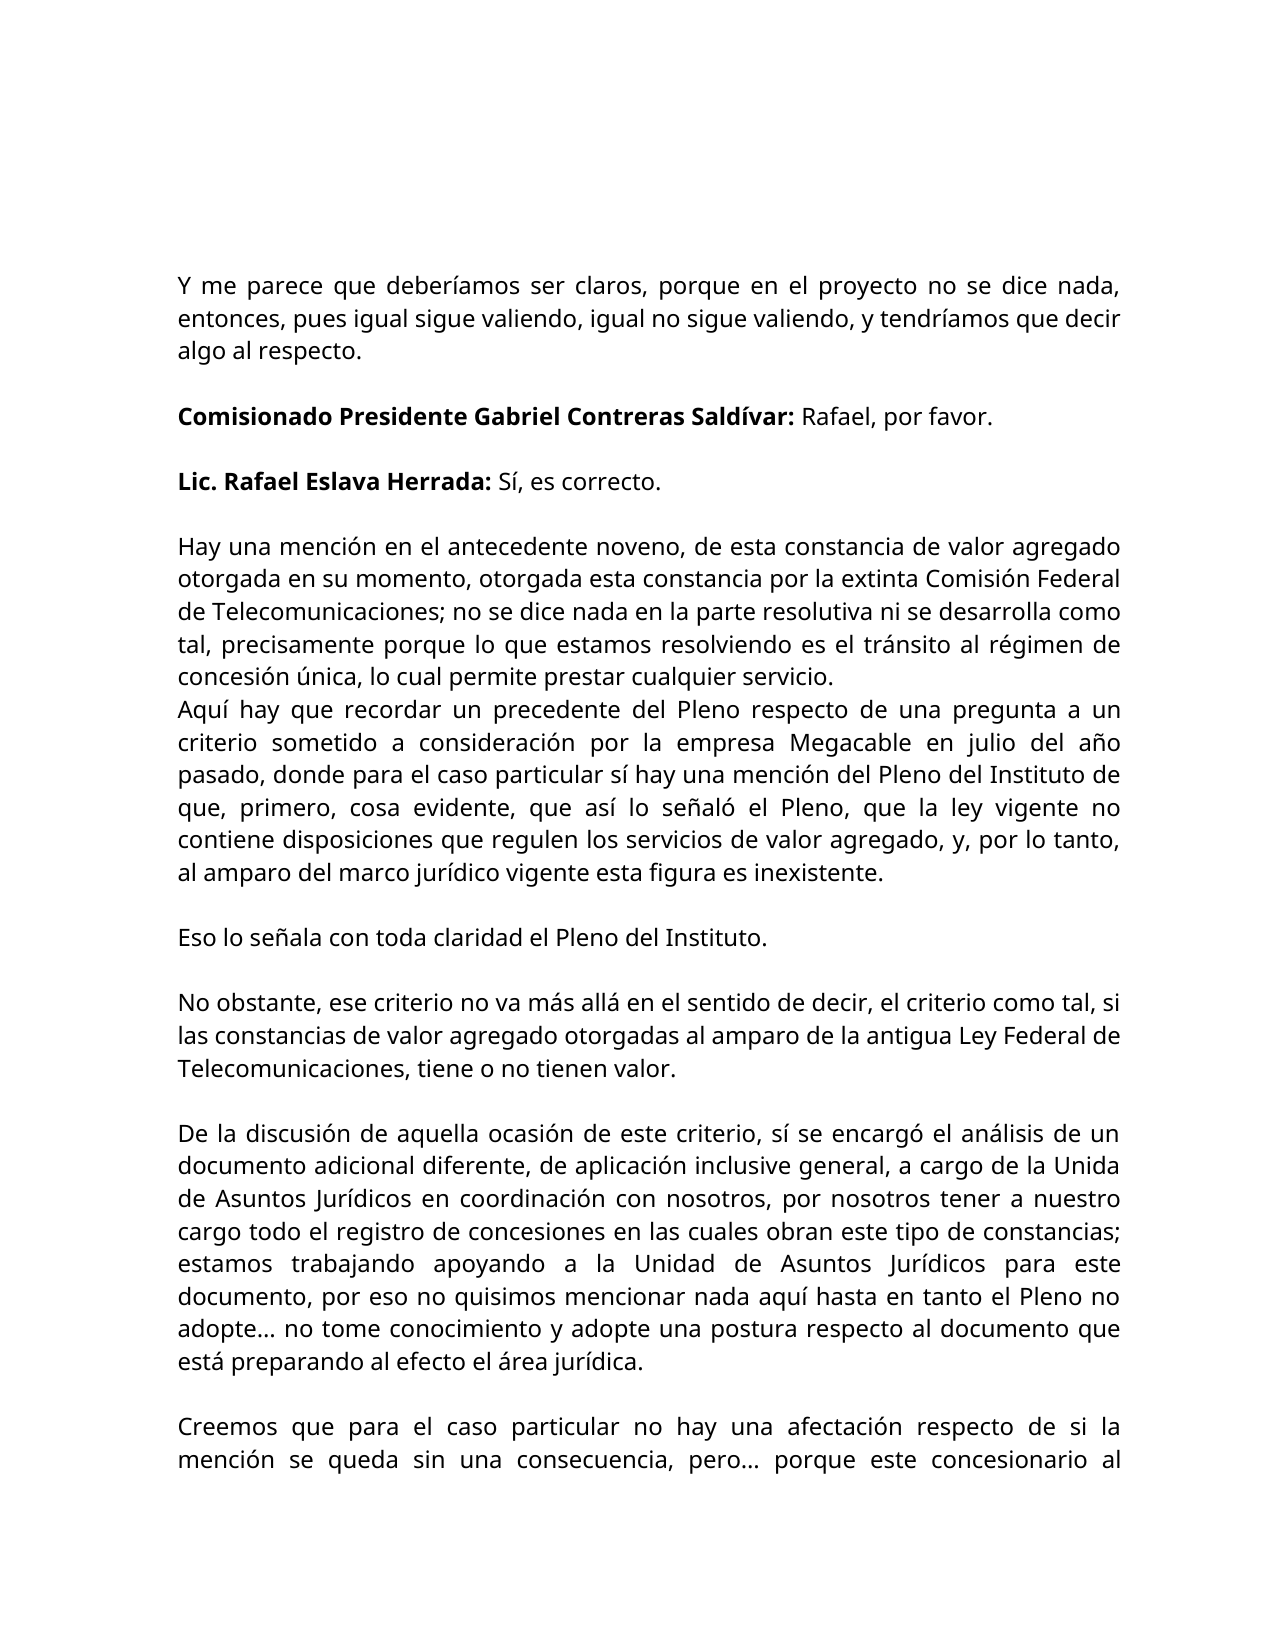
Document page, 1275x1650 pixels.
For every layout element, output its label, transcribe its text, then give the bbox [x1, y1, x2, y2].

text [177, 1410, 1122, 1475]
text Aquí hay que recordar un precedente del Pleno respecto de una pregunta a un criterio sometido a consideración por la empresa Megacable en julio del año pasado, donde para el caso particular sí hay una mención del Pleno del Instituto de que, primero, cosa evidente, que así lo señaló el Pleno, que la ley vigente no contiene disposiciones que regulen los servicios de valor agregado, y, por lo tanto, al amparo del marco jurídico vigente esta figura es inexistente. [177, 693, 1122, 888]
text Comisionado Presidente Gabriel Contreras Saldívar: Rafael, por favor. [177, 399, 1122, 432]
text De la discusión de aquella ocasión de este criterio, sí se encargó el análisis de un documento adicional diferente, de aplicación inclusive general, a cargo de la Unida de Asuntos Jurídicos en coordinación con nosotros, por nosotros tener a nuestro cargo todo el registro de concesiones en las cuales obran este tipo de constancias; estamos trabajando apoyando a la Unidad de Asuntos Jurídicos para este documento, por eso no quisimos mencionar nada aquí hasta en tanto el Pleno no adopte… no tome conocimiento y adopte una postura respecto al documento que está preparando al efecto el área jurídica. [177, 1117, 1122, 1377]
text Y me parece que deberíamos ser claros, porque en el proyecto no se dice nada, entonces, pues igual sigue valiendo, igual no sigue valiendo, y tendríamos que decir algo al respecto. [177, 269, 1122, 367]
text Eso lo señala con toda claridad el Pleno del Instituto. [177, 921, 1122, 953]
text Hay una mención en el antecedente noveno, de esta constancia de valor agregado otorgada en su momento, otorgada esta constancia por la extinta Comisión Federal de Telecomunicaciones; no se dice nada en la parte resolutiva ni se desarrolla como tal, precisamente porque lo que estamos resolviendo es el tránsito al régimen de concesión única, lo cual permite prestar cualquier servicio. [177, 530, 1122, 693]
text Lic. Rafael Eslava Herrada: Sí, es correcto. [177, 464, 1122, 497]
text No obstante, ese criterio no va más allá en el sentido de decir, el criterio como tal, si las constancias de valor agregado otorgadas al amparo de la antigua Ley Federal de Telecomunicaciones, tiene o no tienen valor. [177, 986, 1122, 1084]
